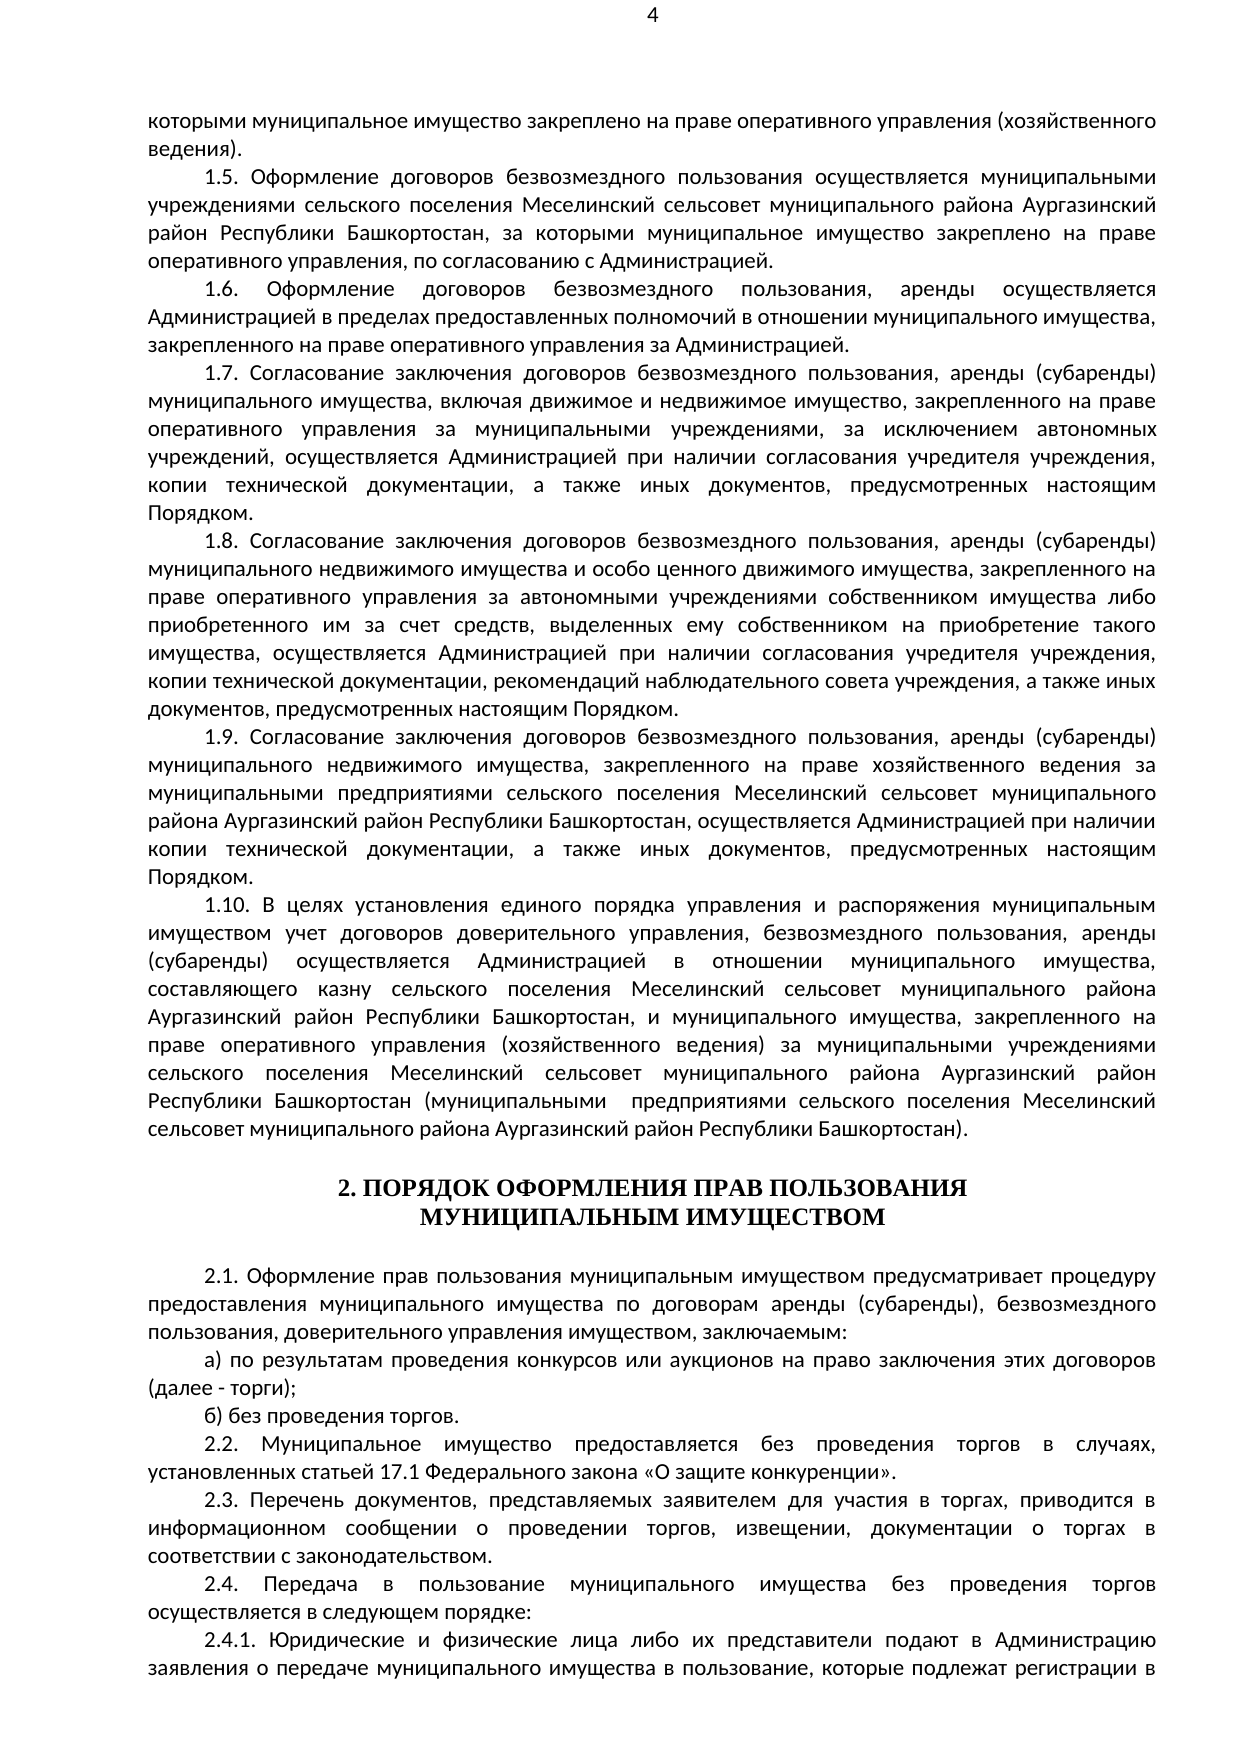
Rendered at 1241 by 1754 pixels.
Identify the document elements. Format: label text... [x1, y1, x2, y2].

text 2.1. Оформление прав пользования муниципальным имуществом предусматривает процедуру предоставления муниципального имущества по договорам аренды (субаренды), безвозмездного пользования, доверительного управления имуществом, заключаемым: [148, 1261, 1157, 1345]
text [148, 106, 1157, 162]
text 1.10. В целях установления единого порядка управления и распоряжения муниципальным имуществом учет договоров доверительного управления, безвозмездного пользования, аренды (субаренды) осуществляется Администрацией в отношении муниципального имущества, составляющего казну сельского поселения Меселинский сельсовет муниципального района Аургазинский район Республики Башкортостан, и муниципального имущества, закрепленного на праве оперативного управления (хозяйственного ведения) за муниципальными учреждениями сельского поселения Меселинский сельсовет муниципального района Аургазинский район Республики Башкортостан (муниципальными предприятиями сельского поселения Меселинский сельсовет муниципального района Аургазинский район Республики Башкортостан). [148, 890, 1157, 1142]
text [148, 1625, 1157, 1681]
text 2.4. Передача в пользование муниципального имущества без проведения торгов осуществляется в следующем порядке: [148, 1569, 1157, 1625]
text 1.5. Оформление договоров безвозмездного пользования осуществляется муниципальными учреждениями сельского поселения Меселинский сельсовет муниципального района Аургазинский район Республики Башкортостан, за которыми муниципальное имущество закреплено на праве оперативного управления, по согласованию с Администрацией. [148, 162, 1157, 274]
text 1.7. Согласование заключения договоров безвозмездного пользования, аренды (субаренды) муниципального имущества, включая движимое и недвижимое имущество, закрепленного на праве оперативного управления за муниципальными учреждениями, за исключением автономных учреждений, осуществляется Администрацией при наличии согласования учредителя учреждения, копии технической документации, а также иных документов, предусмотренных настоящим Порядком. [148, 358, 1157, 526]
title МУНИЦИПАЛЬНЫМ ИМУЩЕСТВОМ [148, 1202, 1157, 1231]
text 1.8. Согласование заключения договоров безвозмездного пользования, аренды (субаренды) муниципального недвижимого имущества и особо ценного движимого имущества, закрепленного на праве оперативного управления за автономными учреждениями собственником имущества либо приобретенного им за счет средств, выделенных ему собственником на приобретение такого имущества, осуществляется Администрацией при наличии согласования учредителя учреждения, копии технической документации, рекомендаций наблюдательного совета учреждения, а также иных документов, предусмотренных настоящим Порядком. [148, 526, 1157, 722]
text 1.6. Оформление договоров безвозмездного пользования, аренды осуществляется Администрацией в пределах предоставленных полномочий в отношении муниципального имущества, закрепленного на праве оперативного управления за Администрацией. [148, 274, 1157, 358]
text 2.3. Перечень документов, представляемых заявителем для участия в торгах, приводится в информационном сообщении о проведении торгов, извещении, документации о торгах в соответствии с законодательством. [148, 1485, 1157, 1569]
text а) по результатам проведения конкурсов или аукционов на право заключения этих договоров (далее - торги); [148, 1345, 1157, 1401]
title 2. ПОРЯДОК ОФОРМЛЕНИЯ ПРАВ ПОЛЬЗОВАНИЯ [148, 1173, 1157, 1202]
text 1.9. Согласование заключения договоров безвозмездного пользования, аренды (субаренды) муниципального недвижимого имущества, закрепленного на праве хозяйственного ведения за муниципальными предприятиями сельского поселения Меселинский сельсовет муниципального района Аургазинский район Республики Башкортостан, осуществляется Администрацией при наличии копии технической документации, а также иных документов, предусмотренных настоящим Порядком. [148, 722, 1157, 890]
text 2.2. Муниципальное имущество предоставляется без проведения торгов в случаях, установленных статьей 17.1 Федерального закона «О защите конкуренции». [148, 1429, 1157, 1485]
text б) без проведения торгов. [148, 1401, 1157, 1429]
